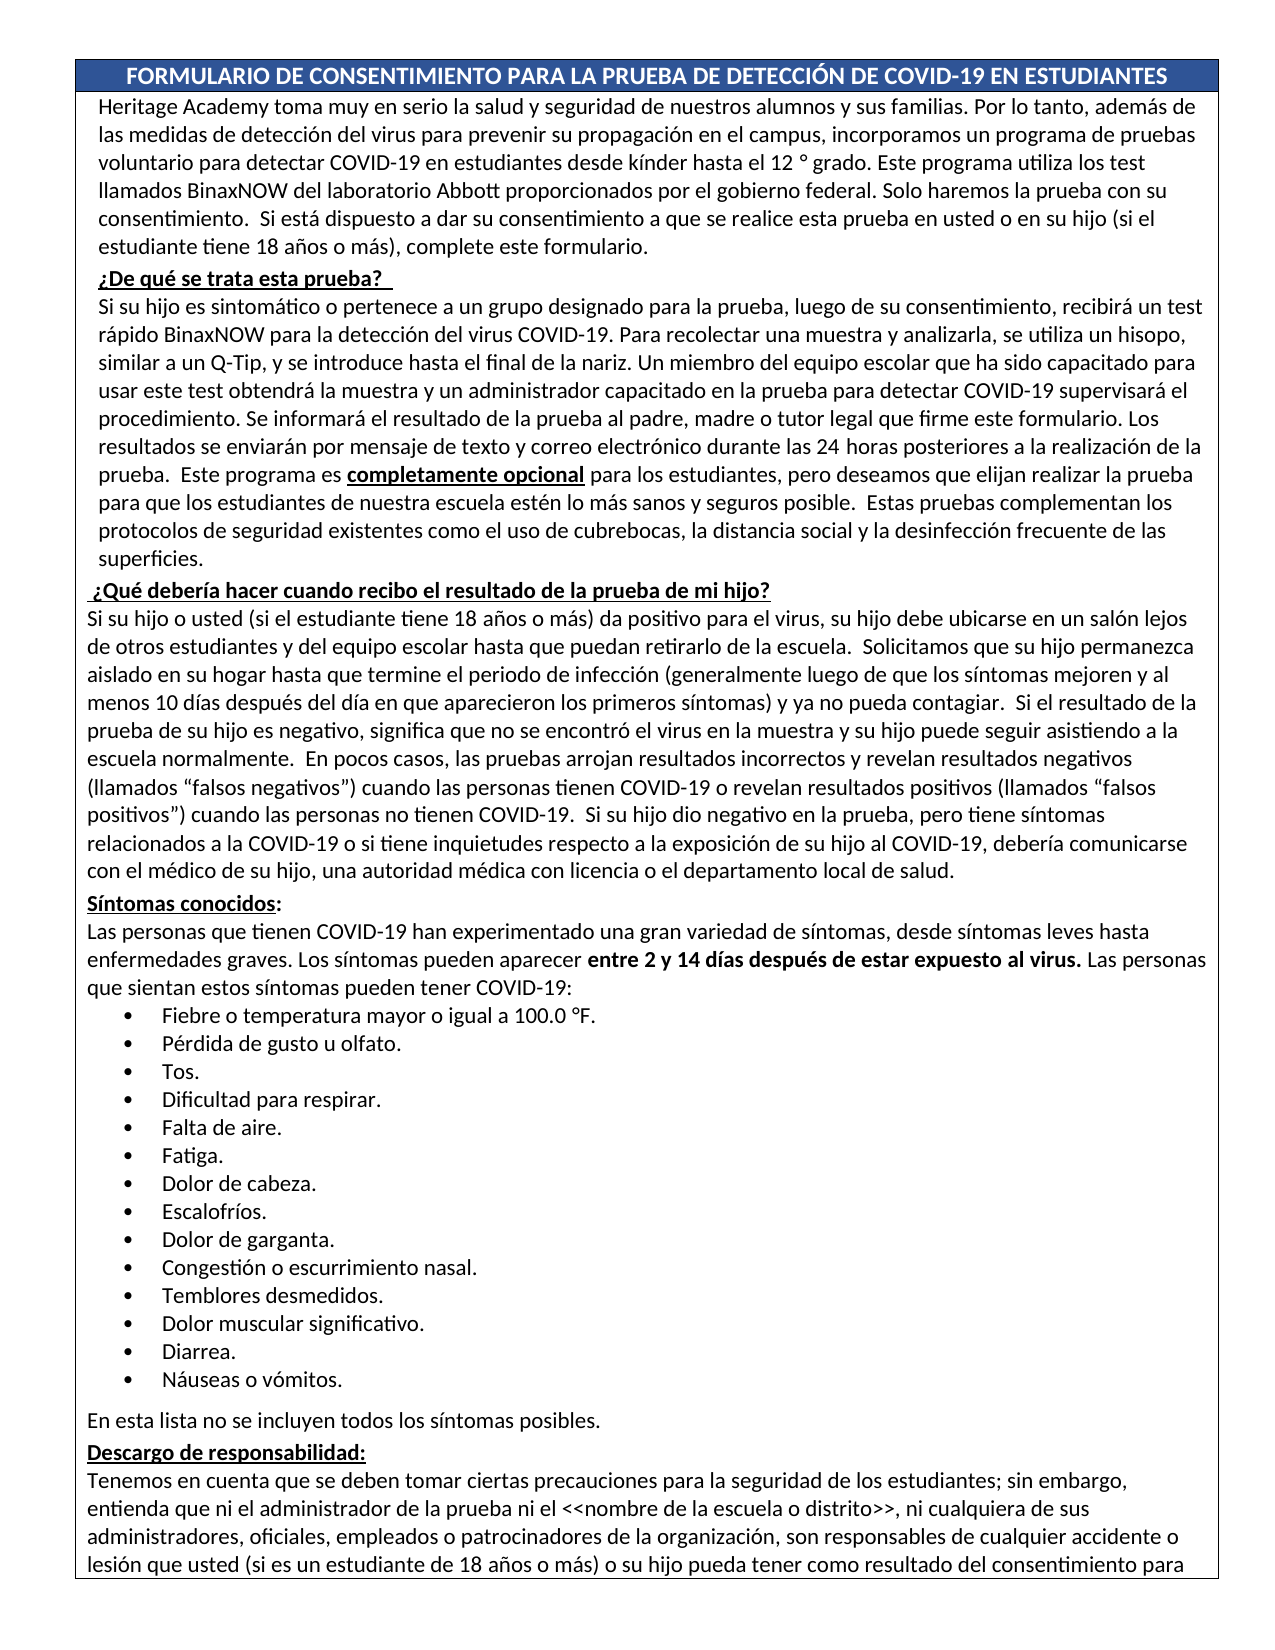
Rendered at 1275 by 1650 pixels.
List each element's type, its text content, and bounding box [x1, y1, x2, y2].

table_header FORMULARIO DE CONSENTIMIENTO PARA LA PRUEBA DE DETECCIÓN DE COVID-19 EN ESTUDIANTES [76, 60, 1218, 91]
